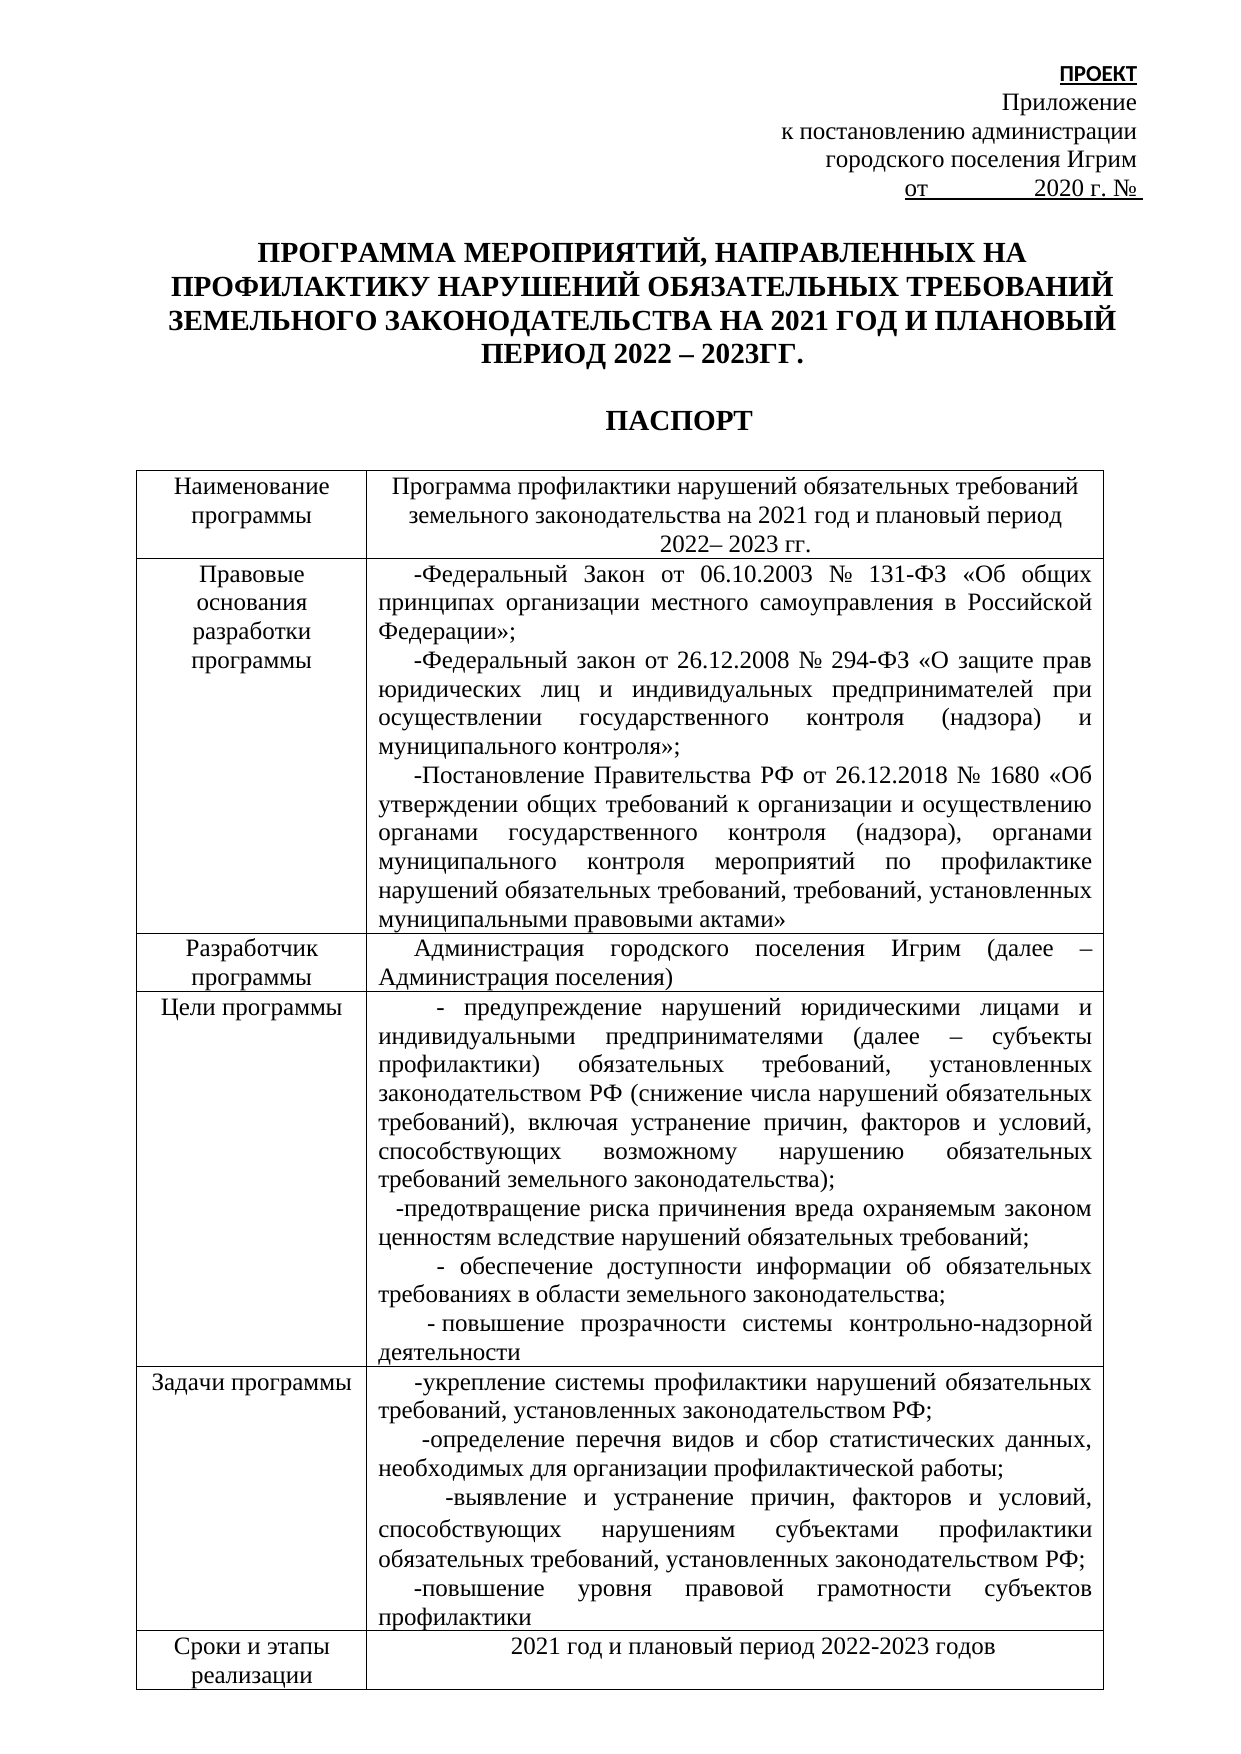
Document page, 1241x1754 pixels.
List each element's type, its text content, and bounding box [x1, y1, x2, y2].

table_cell Задачи программы [137, 1367, 366, 1630]
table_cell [137, 1631, 366, 1689]
table_cell Разработчик программы [137, 934, 366, 991]
text ПАСПОРТ [148, 403, 1137, 437]
table_header Программа профилактики нарушений обязательных требований земельного законодательства на 2021 год и плановый период 2022– 2023 гг. [367, 471, 1103, 558]
table_header Наименование программы [137, 471, 366, 558]
table_cell -укрепление системы профилактики нарушений обязательных требований, установленных законодательством РФ; -определение перечня видов и сбор статистических данных, необходимых для организации профилактической работы; -выявление и устранение причин, факторов и условий, способствующих нарушениям субъектами профилактики обязательных требований, установленных законодательством РФ; -повышение уровня правовой грамотности субъектов профилактики [367, 1367, 1103, 1630]
table_cell Цели программы [137, 992, 366, 1366]
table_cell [367, 1631, 1103, 1689]
table_cell - предупреждение нарушений юридическими лицами и индивидуальными предпринимателями (далее – субъекты профилактики) обязательных требований, установленных законодательством РФ (снижение числа нарушений обязательных требований), включая устранение причин, факторов и условий, способствующих возможному нарушению обязательных требований земельного законодательства); -предотвращение риска причинения вреда охраняемым законом ценностям вследствие нарушений обязательных требований; - обеспечение доступности информации об обязательных требованиях в области земельного законодательства; - повышение прозрачности системы контрольно-надзорной деятельности [367, 992, 1103, 1366]
table_cell Администрация городского поселения Игрим (далее – Администрация поселения) [367, 934, 1103, 991]
text городского поселения Игрим [620, 144, 1137, 173]
text Приложение [148, 87, 1137, 116]
text от 2020 г. № [148, 173, 1137, 202]
text к постановлению администрации [620, 116, 1137, 144]
table_cell -Федеральный Закон от 06.10.2003 № 131-ФЗ «Об общих принципах организации местного самоуправления в Российской Федерации»; -Федеральный закон от 26.12.2008 № 294-ФЗ «О защите прав юридических лиц и индивидуальных предпринимателей при осуществлении государственного контроля (надзора) и муниципального контроля»; -Постановление Правительства РФ от 26.12.2018 № 1680 «Об утверждении общих требований к организации и осуществлению органами государственного контроля (надзора), органами муниципального контроля мероприятий по профилактике нарушений обязательных требований, требований, установленных муниципальными правовыми актами» [367, 559, 1103, 932]
table_cell Правовые основания разработки программы [137, 559, 366, 932]
text ПРОЕКТ [148, 59, 1137, 87]
text ПРОГРАММА МЕРОПРИЯТИЙ, НАПРАВЛЕННЫХ НА ПРОФИЛАКТИКУ НАРУШЕНИЙ ОБЯЗАТЕЛЬНЫХ ТРЕБОВАНИЙ ЗЕМЕЛЬНОГО ЗАКОНОДАТЕЛЬСТВА НА 2021 ГОД И ПЛАНОВЫЙ ПЕРИОД 2022 – 2023ГГ. [148, 236, 1137, 370]
